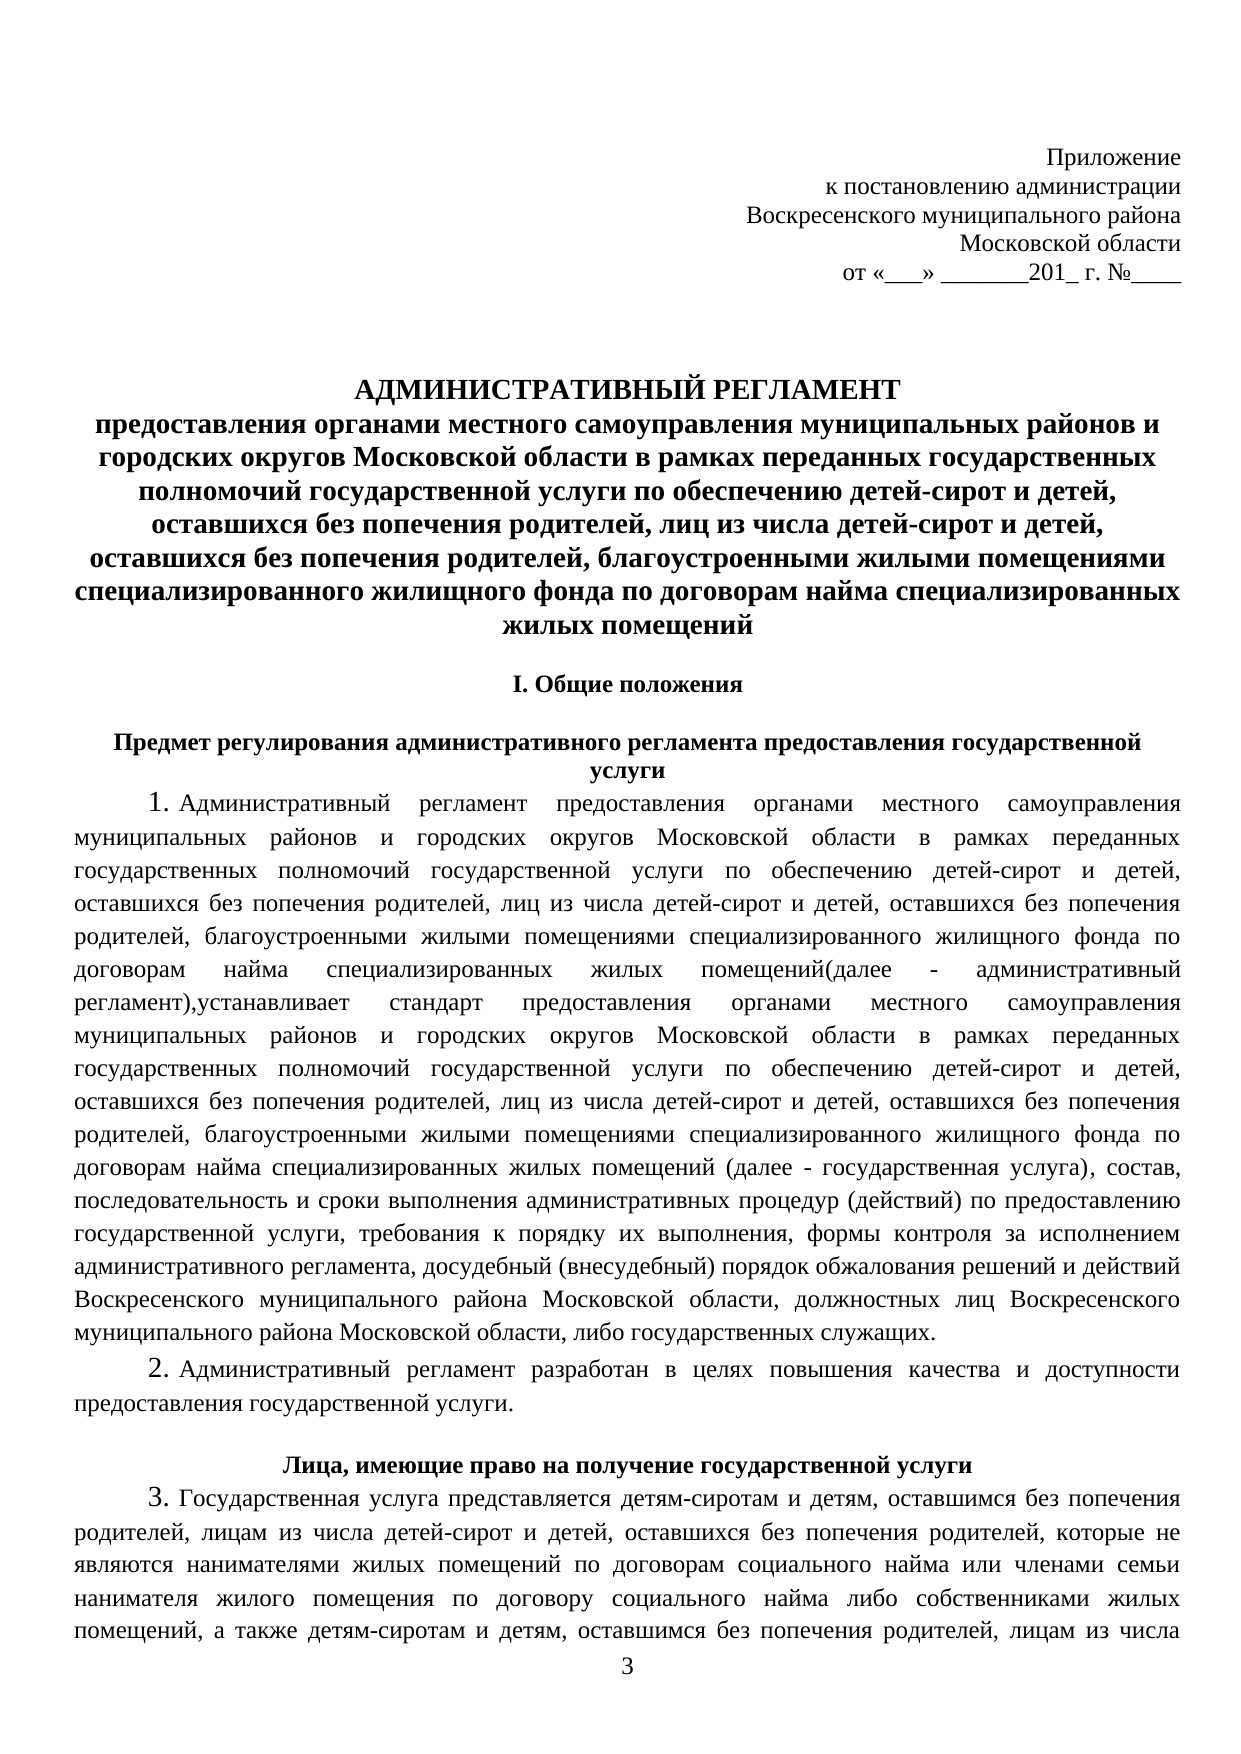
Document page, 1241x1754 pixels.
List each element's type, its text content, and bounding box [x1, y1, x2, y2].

text Лица, имеющие право на получение государственной услуги [74, 1450, 1181, 1479]
text АДМИНИСТРАТИВНЫЙ РЕГЛАМЕНТ [74, 372, 1181, 406]
text Предмет регулирования административного регламента предоставления государственной услуги [74, 727, 1181, 784]
text от «___» _______201_ г. №____ [74, 257, 1181, 286]
text Воскресенского муниципального района [74, 200, 1181, 228]
text к постановлению администрации [74, 171, 1181, 200]
text I. Общие положения [74, 669, 1181, 698]
text предоставления органами местного самоуправления муниципальных районов и городских округов Московской области в рамках переданных государственных полномочий государственной услуги по обеспечению детей-сирот и детей, оставшихся без попечения родителей, лиц из числа детей-сирот и детей, оставшихся без попечения родителей, благоустроенными жилыми помещениями специализированного жилищного фонда по договорам найма специализированных жилых помещений [74, 406, 1181, 641]
text Приложение [74, 142, 1181, 171]
text Московской области [74, 228, 1181, 257]
list Административный регламент разработан в целях повышения качества и доступности предоставления государственной услуги. [74, 1350, 1181, 1417]
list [74, 1479, 1181, 1644]
list Административный регламент предоставления органами местного самоуправления муниципальных районов и городских округов Московской области в рамках переданных государственных полномочий государственной услуги по обеспечению детей-сирот и детей, оставшихся без попечения родителей, лиц из числа детей-сирот и детей, оставшихся без попечения родителей, благоустроенными жилыми помещениями специализированного жилищного фонда по договорам найма специализированных жилых помещений(далее - административный регламент),устанавливает стандарт предоставления органами местного самоуправления муниципальных районов и городских округов Московской области в рамках переданных государственных полномочий государственной услуги по обеспечению детей-сирот и детей, оставшихся без попечения родителей, лиц из числа детей-сирот и детей, оставшихся без попечения родителей, благоустроенными жилыми помещениями специализированного жилищного фонда по договорам найма специализированных жилых помещений (далее - государственная услуга), состав, последовательность и сроки выполнения административных процедур (действий) по предоставлению государственной услуги, требования к порядку их выполнения, формы контроля за исполнением административного регламента, досудебный (внесудебный) порядок обжалования решений и действий Воскресенского муниципального района Московской области, должностных лиц Воскресенского муниципального района Московской области, либо государственных служащих. [74, 784, 1181, 1346]
